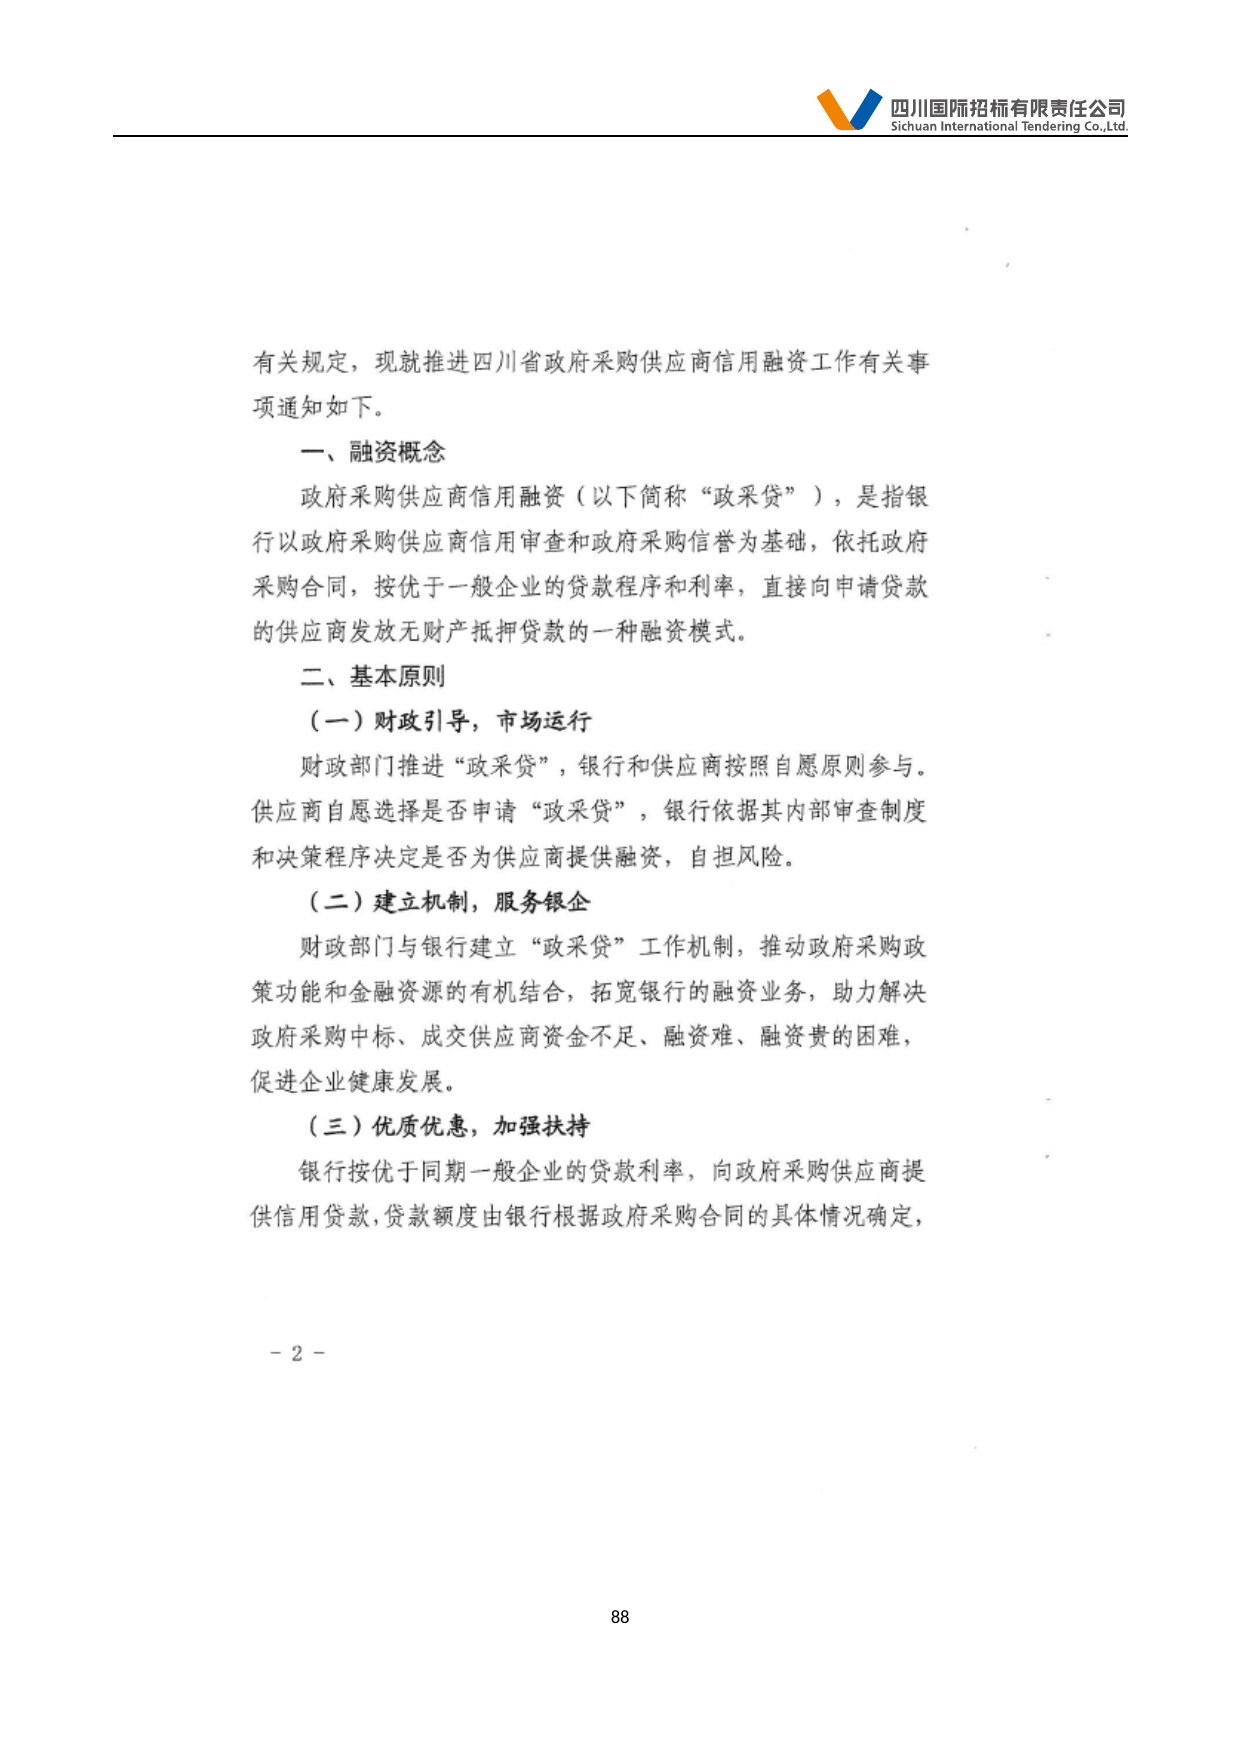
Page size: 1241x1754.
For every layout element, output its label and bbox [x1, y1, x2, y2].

picture [112, 164, 1064, 1499]
